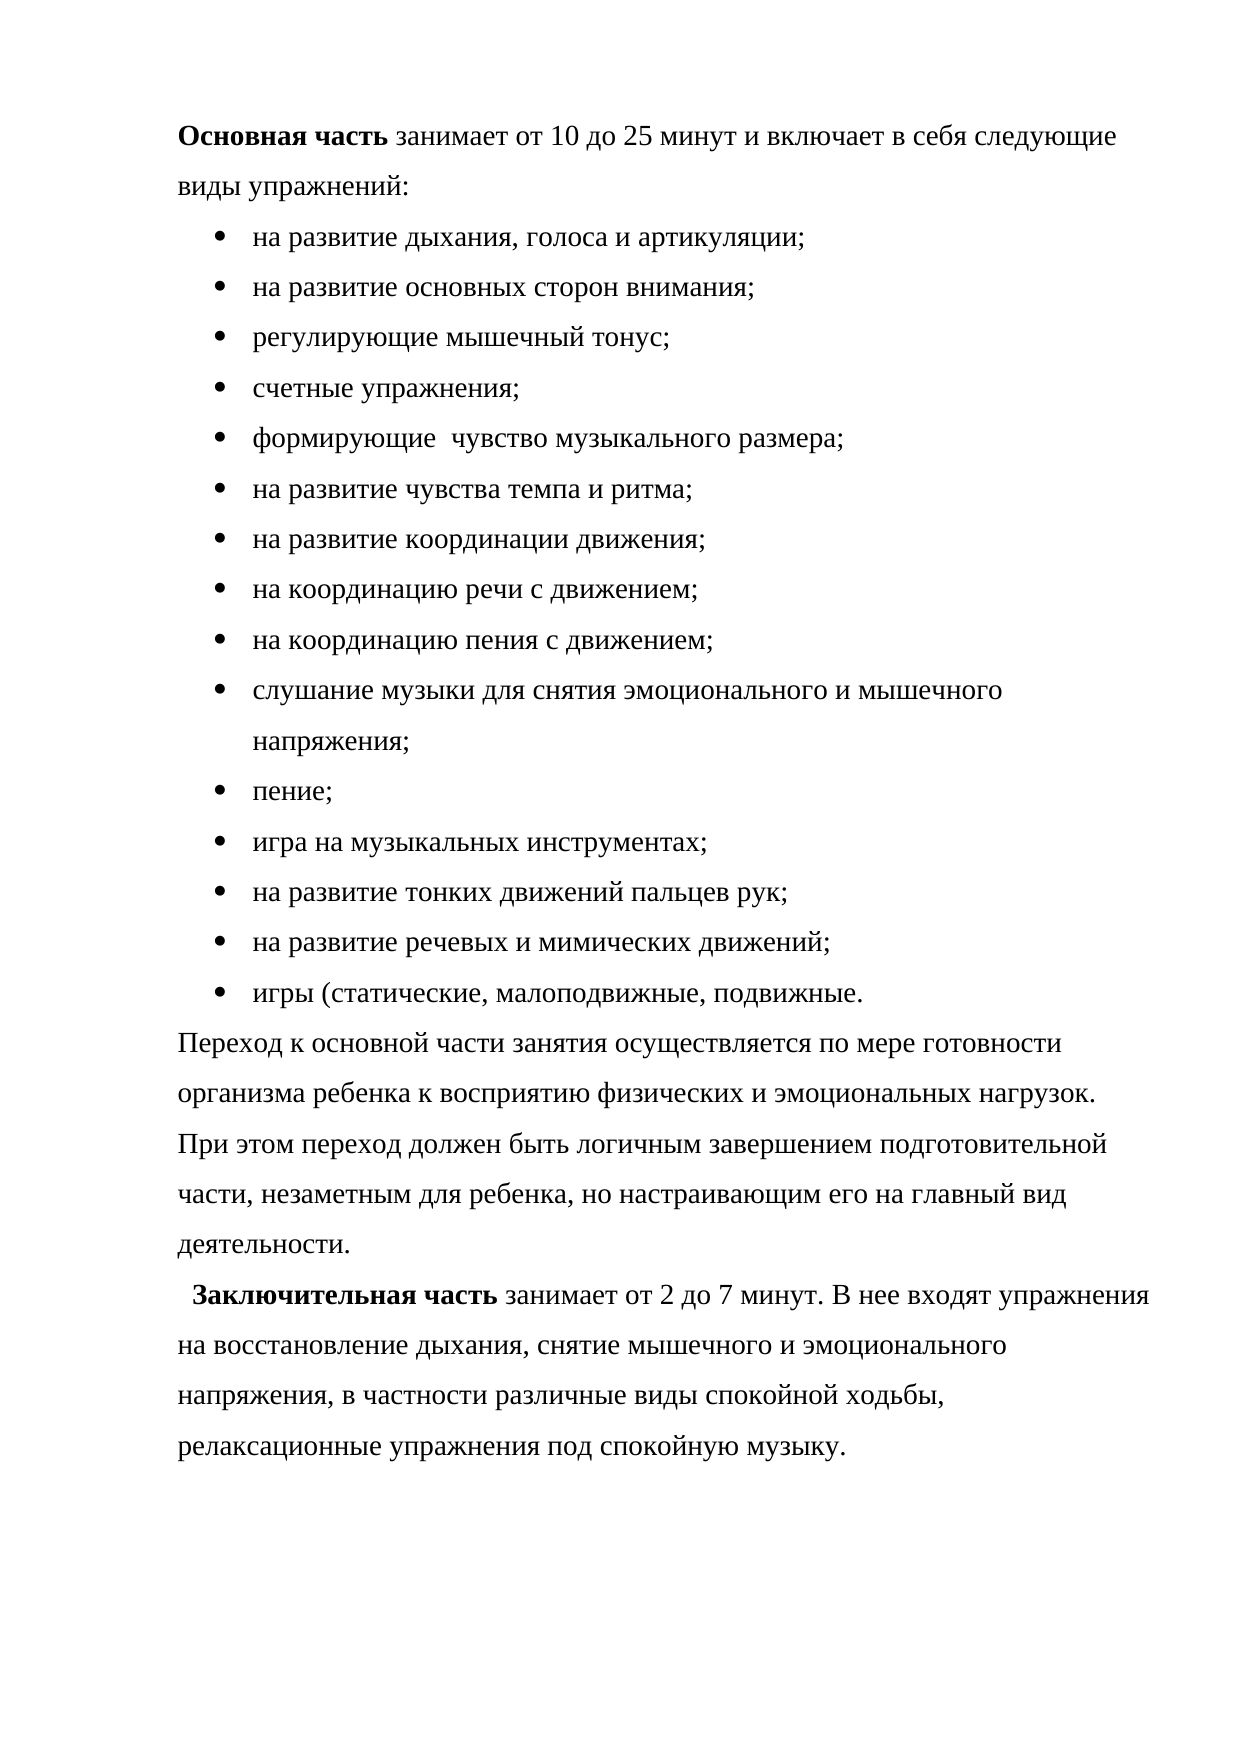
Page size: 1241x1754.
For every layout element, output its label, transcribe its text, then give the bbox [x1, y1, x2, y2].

list на развитие тонких движений пальцев рук; [215, 874, 1152, 908]
list пение; [215, 773, 1152, 807]
list формирующие чувство музыкального размера; [215, 420, 1152, 454]
list на развитие речевых и мимических движений; [215, 924, 1152, 958]
list на координацию речи с движением; [215, 572, 1152, 605]
list слушание музыки для снятия эмоционального и мышечного напряжения; [215, 672, 1152, 756]
list игра на музыкальных инструментах; [215, 824, 1152, 857]
list на развитие основных сторон внимания; [215, 269, 1152, 303]
text Основная часть занимает от 10 до 25 минут и включает в себя следующие виды упражнений: [177, 118, 1152, 202]
list на развитие дыхания, голоса и артикуляции; [215, 219, 1152, 252]
list игры (статические, малоподвижные, подвижные. [215, 975, 1152, 1008]
text Переход к основной части занятия осуществляется по мере готовности организма ребенка к восприятию физических и эмоциональных нагрузок. При этом переход должен быть логичным завершением подготовительной части, незаметным для ребенка, но настраивающим его на главный вид деятельности. [177, 1025, 1152, 1260]
list регулирующие мышечный тонус; [215, 319, 1152, 353]
text Заключительная часть занимает от 2 до 7 минут. В нее входят упражнения на восстановление дыхания, снятие мышечного и эмоционального напряжения, в частности различные виды спокойной ходьбы, релаксационные упражнения под спокойную музыку. [177, 1277, 1152, 1461]
list счетные упражнения; [215, 370, 1152, 404]
list на развитие чувства темпа и ритма; [215, 471, 1152, 504]
list на координацию пения с движением; [215, 622, 1152, 656]
list на развитие координации движения; [215, 521, 1152, 555]
